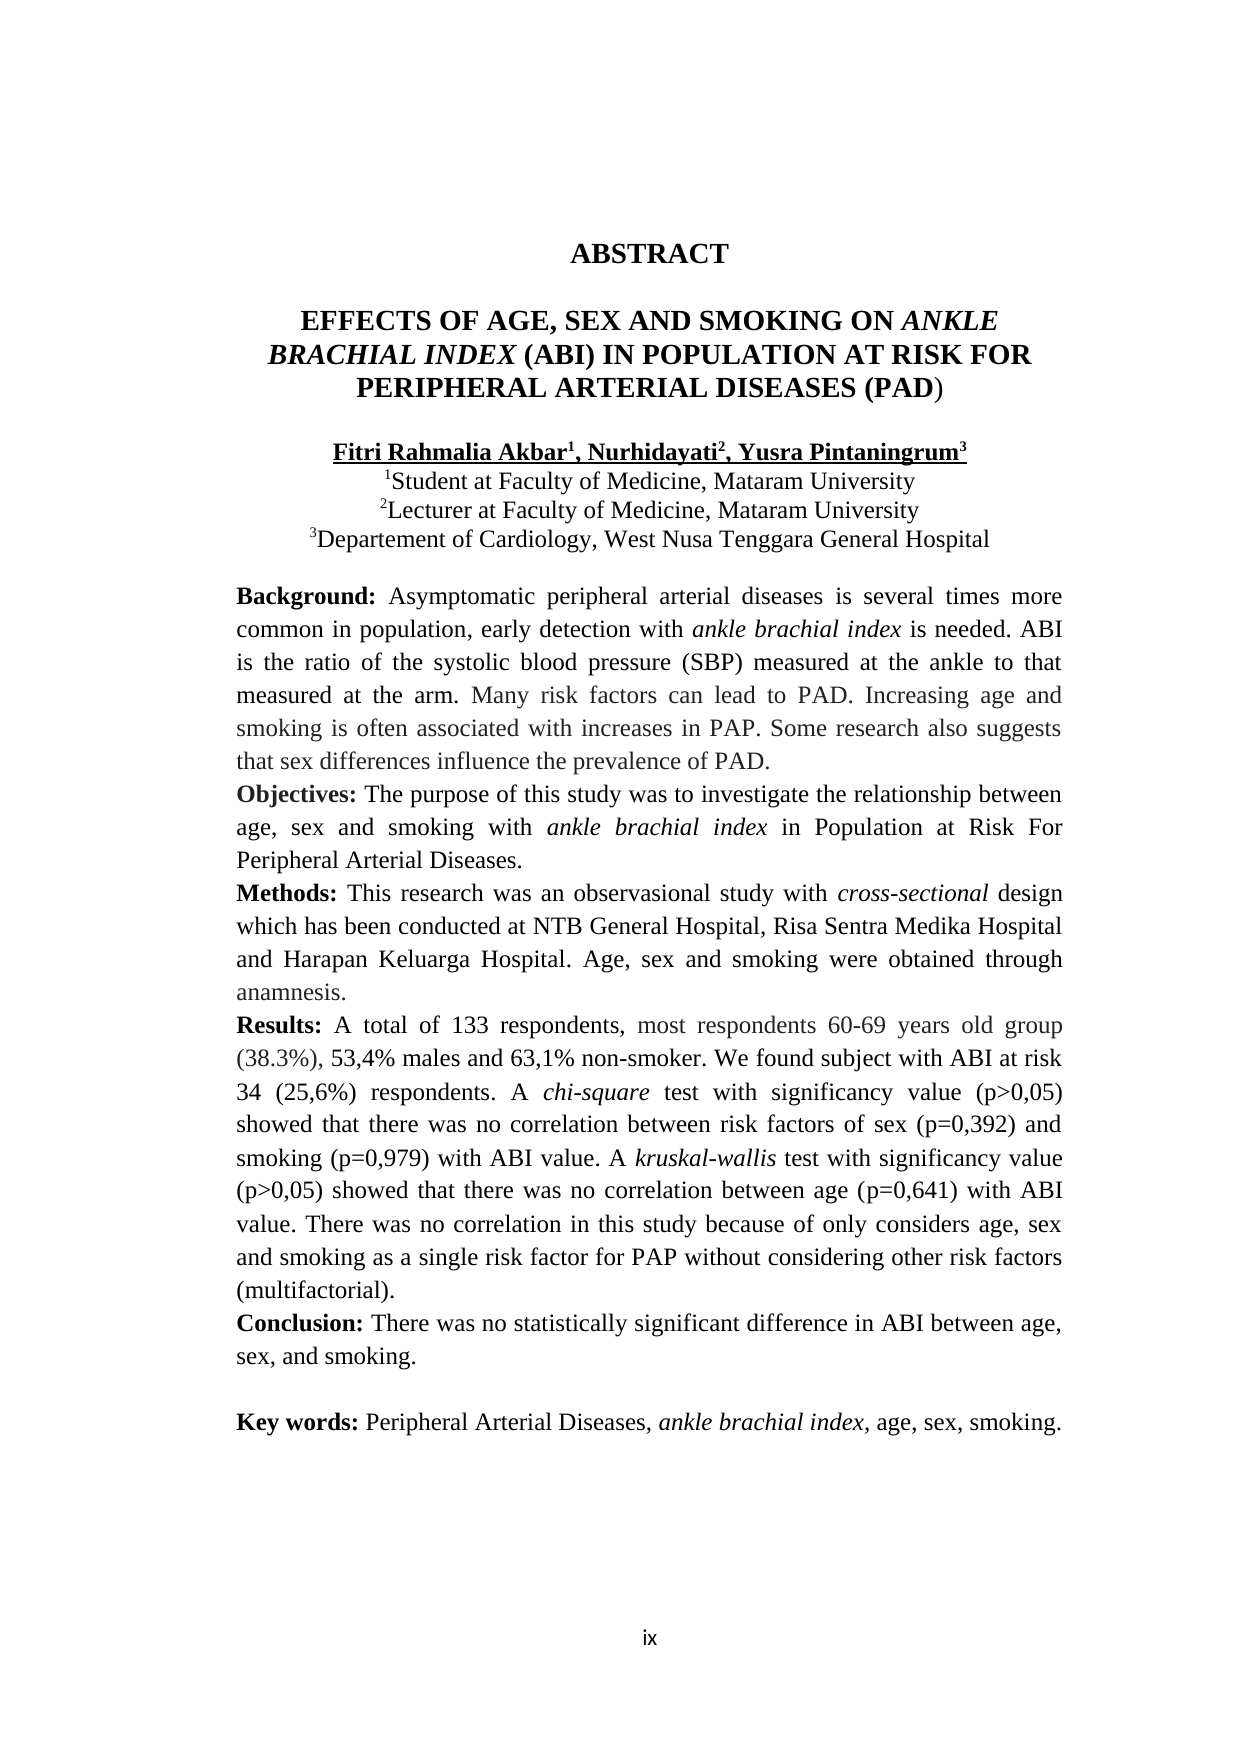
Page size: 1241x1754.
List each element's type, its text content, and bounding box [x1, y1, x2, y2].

text Objectives: The purpose of this study was to investigate the relationship between age, sex and smoking with ankle brachial index in Population at Risk For Peripheral Arterial Diseases. [236, 779, 1063, 874]
text Key words: Peripheral Arterial Diseases, ankle brachial index, age, sex, smoking. [236, 1407, 1063, 1436]
text ABSTRACT [236, 236, 1063, 270]
text 3Departement of Cardiology, West Nusa Tenggara General Hospital [236, 524, 1063, 552]
text Background: Asymptomatic peripheral arterial diseases is several times more common in population, early detection with ankle brachial index is needed. ABI is the ratio of the systolic blood pressure (SBP) measured at the ankle to that measured at the arm. Many risk factors can lead to PAD. Increasing age and smoking is often associated with increases in PAP. Some research also suggests that sex differences influence the prevalence of PAD. [236, 581, 1063, 775]
text EFFECTS OF AGE, SEX AND SMOKING ON ANKLE BRACHIAL INDEX (ABI) IN POPULATION AT RISK FOR PERIPHERAL ARTERIAL DISEASES (PAD) [236, 303, 1063, 404]
text Methods: This research was an observasional study with cross-sectional design which has been conducted at NTB General Hospital, Risa Sentra Medika Hospital and Harapan Keluarga Hospital. Age, sex and smoking were obtained through anamnesis. [236, 878, 1063, 1006]
text Fitri Rahmalia Akbar1, Nurhidayati2, Yusra Pintaningrum3 [236, 437, 1063, 466]
text 1Student at Faculty of Medicine, Mataram University [236, 466, 1063, 495]
text 2Lecturer at Faculty of Medicine, Mataram University [236, 495, 1063, 524]
text Conclusion: There was no statistically significant difference in ABI between age, sex, and smoking. [236, 1308, 1063, 1369]
text Results: A total of 133 respondents, most respondents 60-69 years old group (38.3%), 53,4% males and 63,1% non-smoker. We found subject with ABI at risk 34 (25,6%) respondents. A chi-square test with significancy value (p>0,05) showed that there was no correlation between risk factors of sex (p=0,392) and smoking (p=0,979) with ABI value. A kruskal-wallis test with significancy value (p>0,05) showed that there was no correlation between age (p=0,641) with ABI value. There was no correlation in this study because of only considers age, sex and smoking as a single risk factor for PAP without considering other risk factors (multifactorial). [236, 1011, 1063, 1303]
